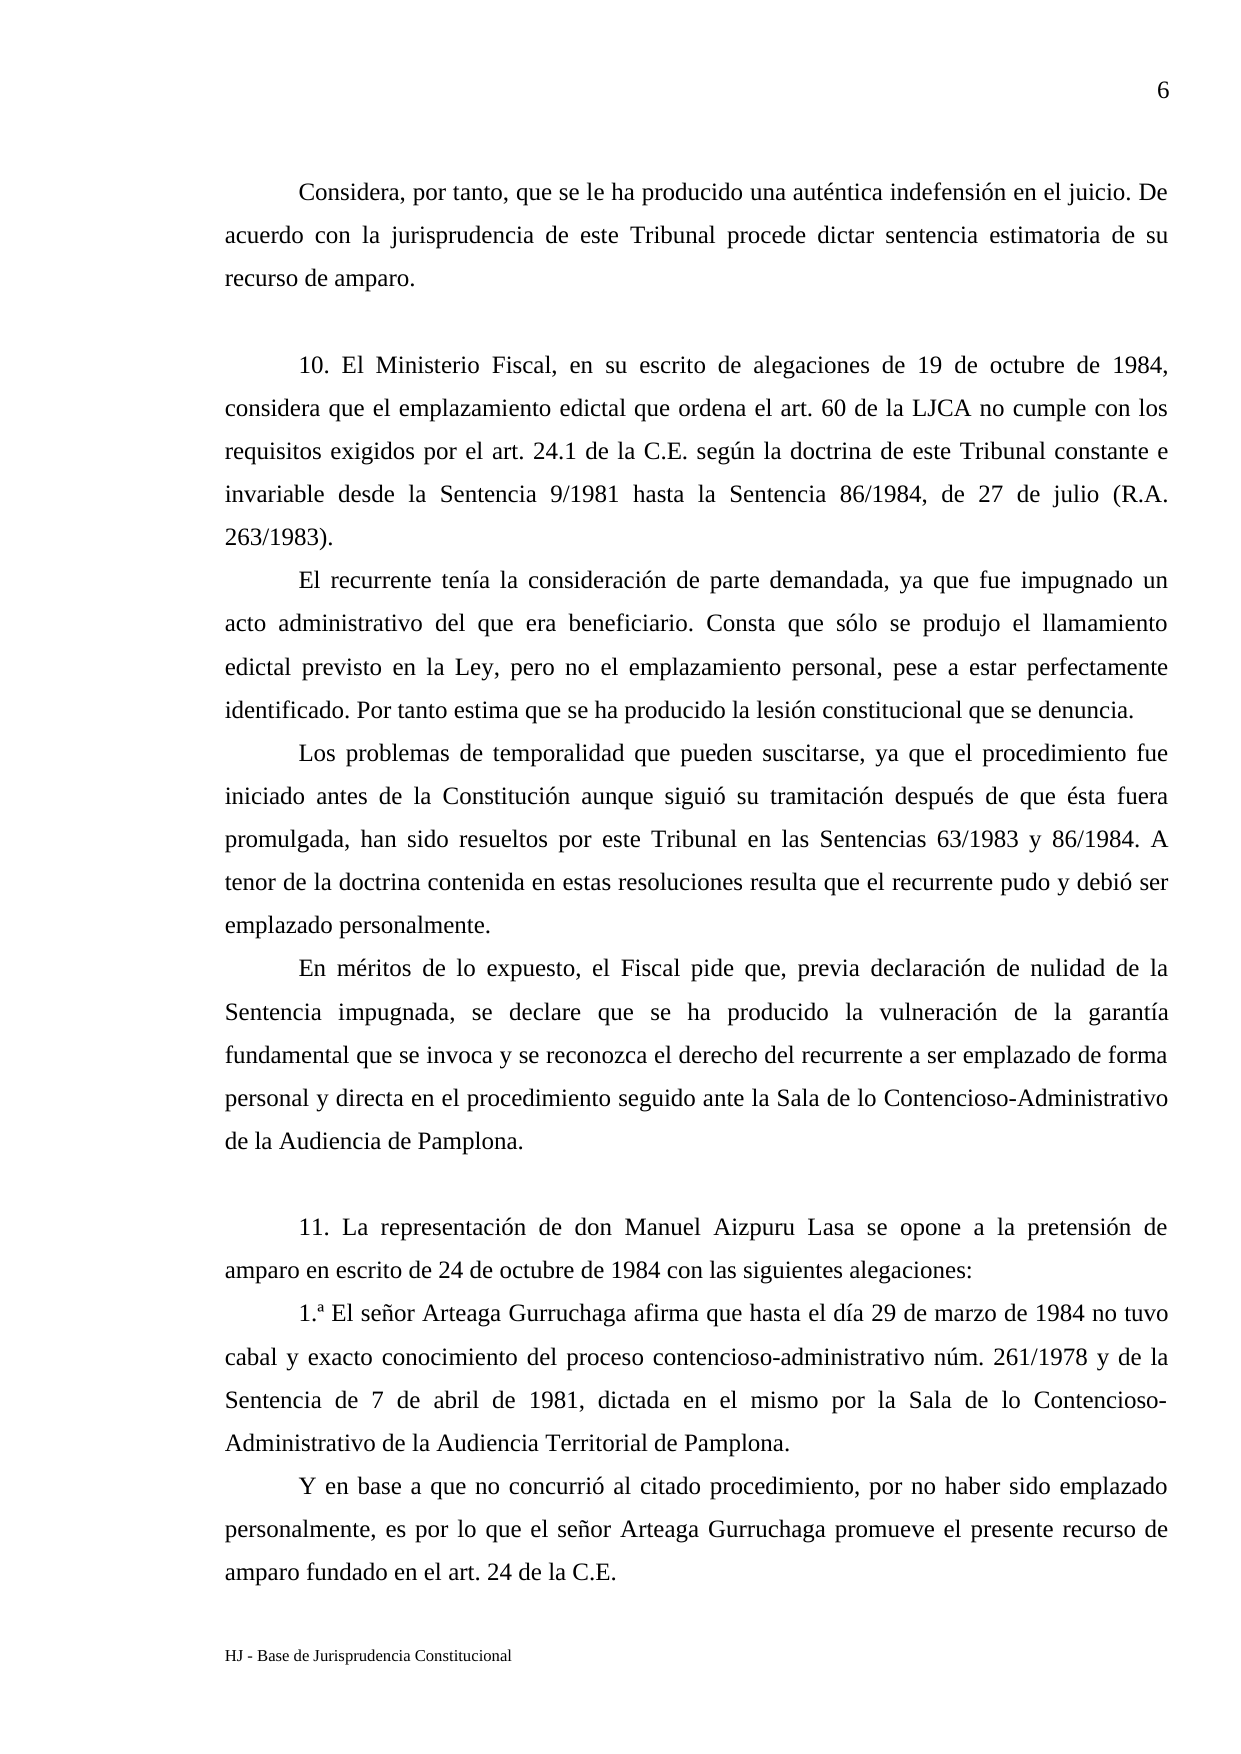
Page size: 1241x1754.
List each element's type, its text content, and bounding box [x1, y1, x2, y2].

text Los problemas de temporalidad que pueden suscitarse, ya que el procedimiento fue iniciado antes de la Constitución aunque siguió su tramitación después de que ésta fuera promulgada, han sido resueltos por este Tribunal en las Sentencias 63/1983 y 86/1984. A tenor de la doctrina contenida en estas resoluciones resulta que el recurrente pudo y debió ser emplazado personalmente. [224, 738, 1169, 939]
text Y en base a que no concurrió al citado procedimiento, por no haber sido emplazado personalmente, es por lo que el señor Arteaga Gurruchaga promueve el presente recurso de amparo fundado en el art. 24 de la C.E. [224, 1471, 1169, 1586]
text El recurrente tenía la consideración de parte demandada, ya que fue impugnado un acto administrativo del que era beneficiario. Consta que sólo se produjo el llamamiento edictal previsto en la Ley, pero no el emplazamiento personal, pese a estar perfectamente identificado. Por tanto estima que se ha producido la lesión constitucional que se denuncia. [224, 565, 1169, 723]
text 10. El Ministerio Fiscal, en su escrito de alegaciones de 19 de octubre de 1984, considera que el emplazamiento edictal que ordena el art. 60 de la LJCA no cumple con los requisitos exigidos por el art. 24.1 de la C.E. según la doctrina de este Tribunal constante e invariable desde la Sentencia 9/1981 hasta la Sentencia 86/1984, de 27 de julio (R.A. 263/1983). [224, 350, 1169, 551]
text 1.ª El señor Arteaga Gurruchaga afirma que hasta el día 29 de marzo de 1984 no tuvo cabal y exacto conocimiento del proceso contencioso-administrativo núm. 261/1978 y de la Sentencia de 7 de abril de 1981, dictada en el mismo por la Sala de lo Contencioso-Administrativo de la Audiencia Territorial de Pamplona. [224, 1298, 1169, 1457]
text 11. La representación de don Manuel Aizpuru Lasa se opone a la pretensión de amparo en escrito de 24 de octubre de 1984 con las siguientes alegaciones: [224, 1212, 1169, 1284]
text En méritos de lo expuesto, el Fiscal pide que, previa declaración de nulidad de la Sentencia impugnada, se declare que se ha producido la vulneración de la garantía fundamental que se invoca y se reconozca el derecho del recurrente a ser emplazado de forma personal y directa en el procedimiento seguido ante la Sala de lo Contencioso-Administrativo de la Audiencia de Pamplona. [224, 953, 1169, 1155]
text Considera, por tanto, que se le ha producido una auténtica indefensión en el juicio. De acuerdo con la jurisprudencia de este Tribunal procede dictar sentencia estimatoria de su recurso de amparo. [224, 177, 1169, 292]
